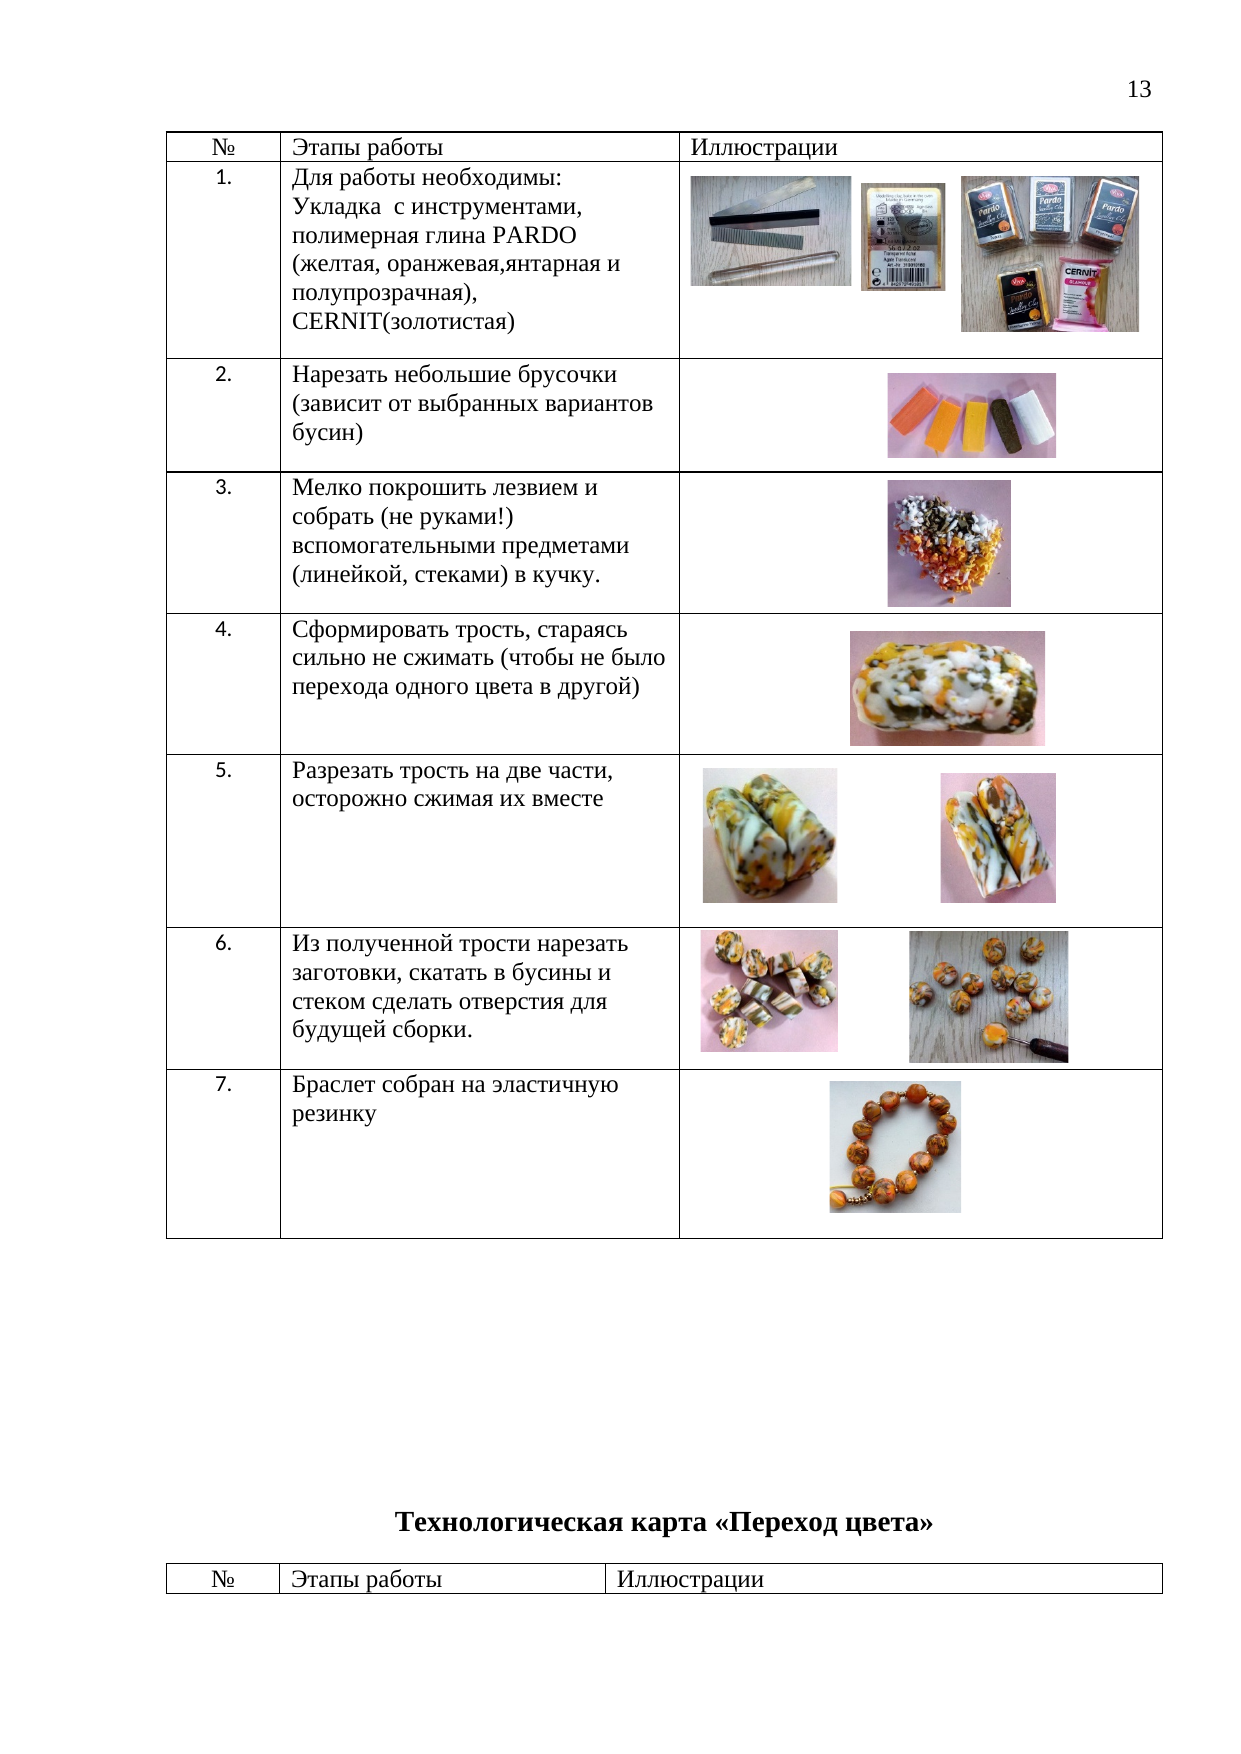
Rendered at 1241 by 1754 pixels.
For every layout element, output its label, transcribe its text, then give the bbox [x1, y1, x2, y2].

picture [829, 1081, 962, 1213]
table_cell [680, 473, 1162, 613]
table_cell Браслет собран на эластичную резинку [281, 1070, 679, 1238]
table_cell [167, 755, 280, 927]
table_header Этапы работы [280, 1564, 605, 1593]
table_header Иллюстрации [680, 133, 1162, 161]
table_cell Из полученной трости нарезать заготовки, скатать в бусины и стеком сделать отверстия для будущей сборки. [281, 928, 679, 1068]
table_cell [167, 473, 280, 613]
picture [909, 931, 1069, 1063]
table_cell [680, 359, 1162, 471]
table_cell [167, 614, 280, 754]
table_cell Сформировать трость, стараясь сильно не сжимать (чтобы не было перехода одного цвета в другой) [281, 614, 679, 754]
table_cell [167, 162, 280, 358]
picture [887, 373, 1057, 458]
picture [690, 176, 852, 286]
picture [961, 176, 1140, 332]
table_cell Нарезать небольшие брусочки (зависит от выбранных вариантов бусин) [281, 359, 679, 471]
picture [850, 631, 1046, 746]
table_cell [167, 359, 280, 471]
table_cell [680, 1070, 1162, 1238]
table_header № [167, 1564, 279, 1593]
table_header Иллюстрации [606, 1564, 1162, 1593]
picture [702, 768, 838, 903]
table_cell [167, 1070, 280, 1238]
table_cell Разрезать трость на две части, осторожно сжимая их вместе [281, 755, 679, 927]
table_header № [167, 133, 280, 161]
table_cell [680, 614, 1162, 754]
table_cell [167, 928, 280, 1068]
picture [887, 480, 1011, 607]
table_cell [680, 928, 1162, 1068]
table_cell Для работы необходимы: Укладка с инструментами, полимерная глина PARDO (желтая, оранжевая,янтарная и полупрозрачная), CERNIT(золотистая) [281, 162, 679, 358]
picture [940, 773, 1056, 903]
table_cell [680, 162, 1162, 358]
table_header Этапы работы [281, 133, 679, 161]
table_cell Мелко покрошить лезвием и собрать (не руками!) вспомогательными предметами (линейкой, стеками) в кучку. [281, 473, 679, 613]
text Технологическая карта «Переход цвета» [177, 1504, 1152, 1537]
picture [861, 183, 946, 291]
picture [700, 930, 838, 1052]
table_cell [680, 755, 1162, 927]
